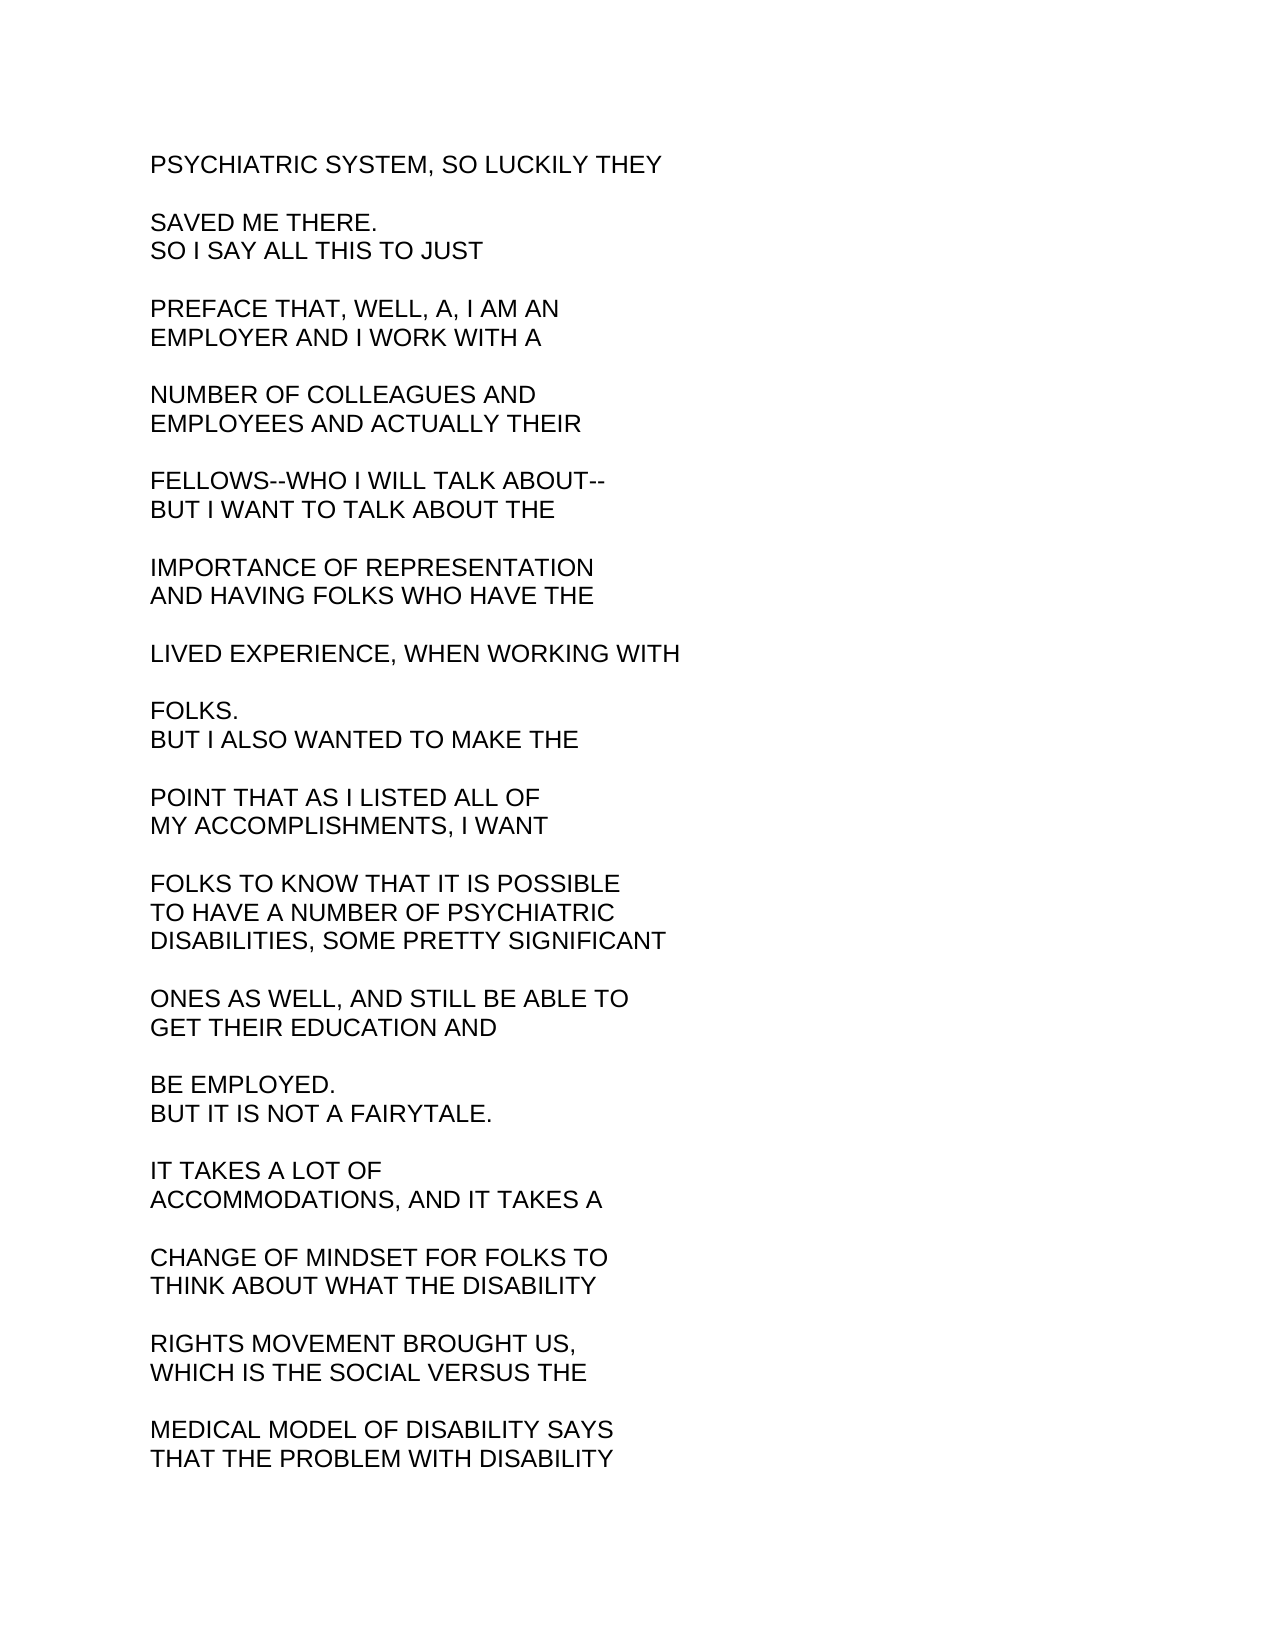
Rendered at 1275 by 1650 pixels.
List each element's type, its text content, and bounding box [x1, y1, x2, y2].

text MEDICAL MODEL OF DISABILITY SAYS [150, 1415, 1125, 1444]
text SO I SAY ALL THIS TO JUST [150, 236, 1125, 265]
text CHANGE OF MINDSET FOR FOLKS TO [150, 1242, 1125, 1271]
text EMPLOYEES AND ACTUALLY THEIR [150, 409, 1125, 437]
text LIVED EXPERIENCE, WHEN WORKING WITH [150, 639, 1125, 667]
text THAT THE PROBLEM WITH DISABILITY [150, 1444, 1125, 1472]
text BE EMPLOYED. [150, 1070, 1125, 1099]
text EMPLOYER AND I WORK WITH A [150, 322, 1125, 351]
text ONES AS WELL, AND STILL BE ABLE TO [150, 984, 1125, 1012]
text DISABILITIES, SOME PRETTY SIGNIFICANT [150, 926, 1125, 955]
text MY ACCOMPLISHMENTS, I WANT [150, 811, 1125, 840]
text TO HAVE A NUMBER OF PSYCHIATRIC [150, 897, 1125, 926]
text POINT THAT AS I LISTED ALL OF [150, 782, 1125, 811]
text IMPORTANCE OF REPRESENTATION [150, 552, 1125, 581]
text SAVED ME THERE. [150, 207, 1125, 236]
text IT TAKES A LOT OF [150, 1156, 1125, 1185]
text BUT I WANT TO TALK ABOUT THE [150, 495, 1125, 524]
text ACCOMMODATIONS, AND IT TAKES A [150, 1185, 1125, 1214]
text NUMBER OF COLLEAGUES AND [150, 380, 1125, 409]
text BUT I ALSO WANTED TO MAKE THE [150, 725, 1125, 754]
text GET THEIR EDUCATION AND [150, 1012, 1125, 1041]
text RIGHTS MOVEMENT BROUGHT US, [150, 1329, 1125, 1357]
text THINK ABOUT WHAT THE DISABILITY [150, 1271, 1125, 1300]
text FELLOWS--WHO I WILL TALK ABOUT-- [150, 466, 1125, 495]
text FOLKS TO KNOW THAT IT IS POSSIBLE [150, 869, 1125, 897]
text FOLKS. [150, 696, 1125, 725]
text BUT IT IS NOT A FAIRYTALE. [150, 1099, 1125, 1127]
text PREFACE THAT, WELL, A, I AM AN [150, 294, 1125, 322]
text AND HAVING FOLKS WHO HAVE THE [150, 581, 1125, 610]
text PSYCHIATRIC SYSTEM, SO LUCKILY THEY [150, 150, 1125, 179]
text WHICH IS THE SOCIAL VERSUS THE [150, 1357, 1125, 1386]
